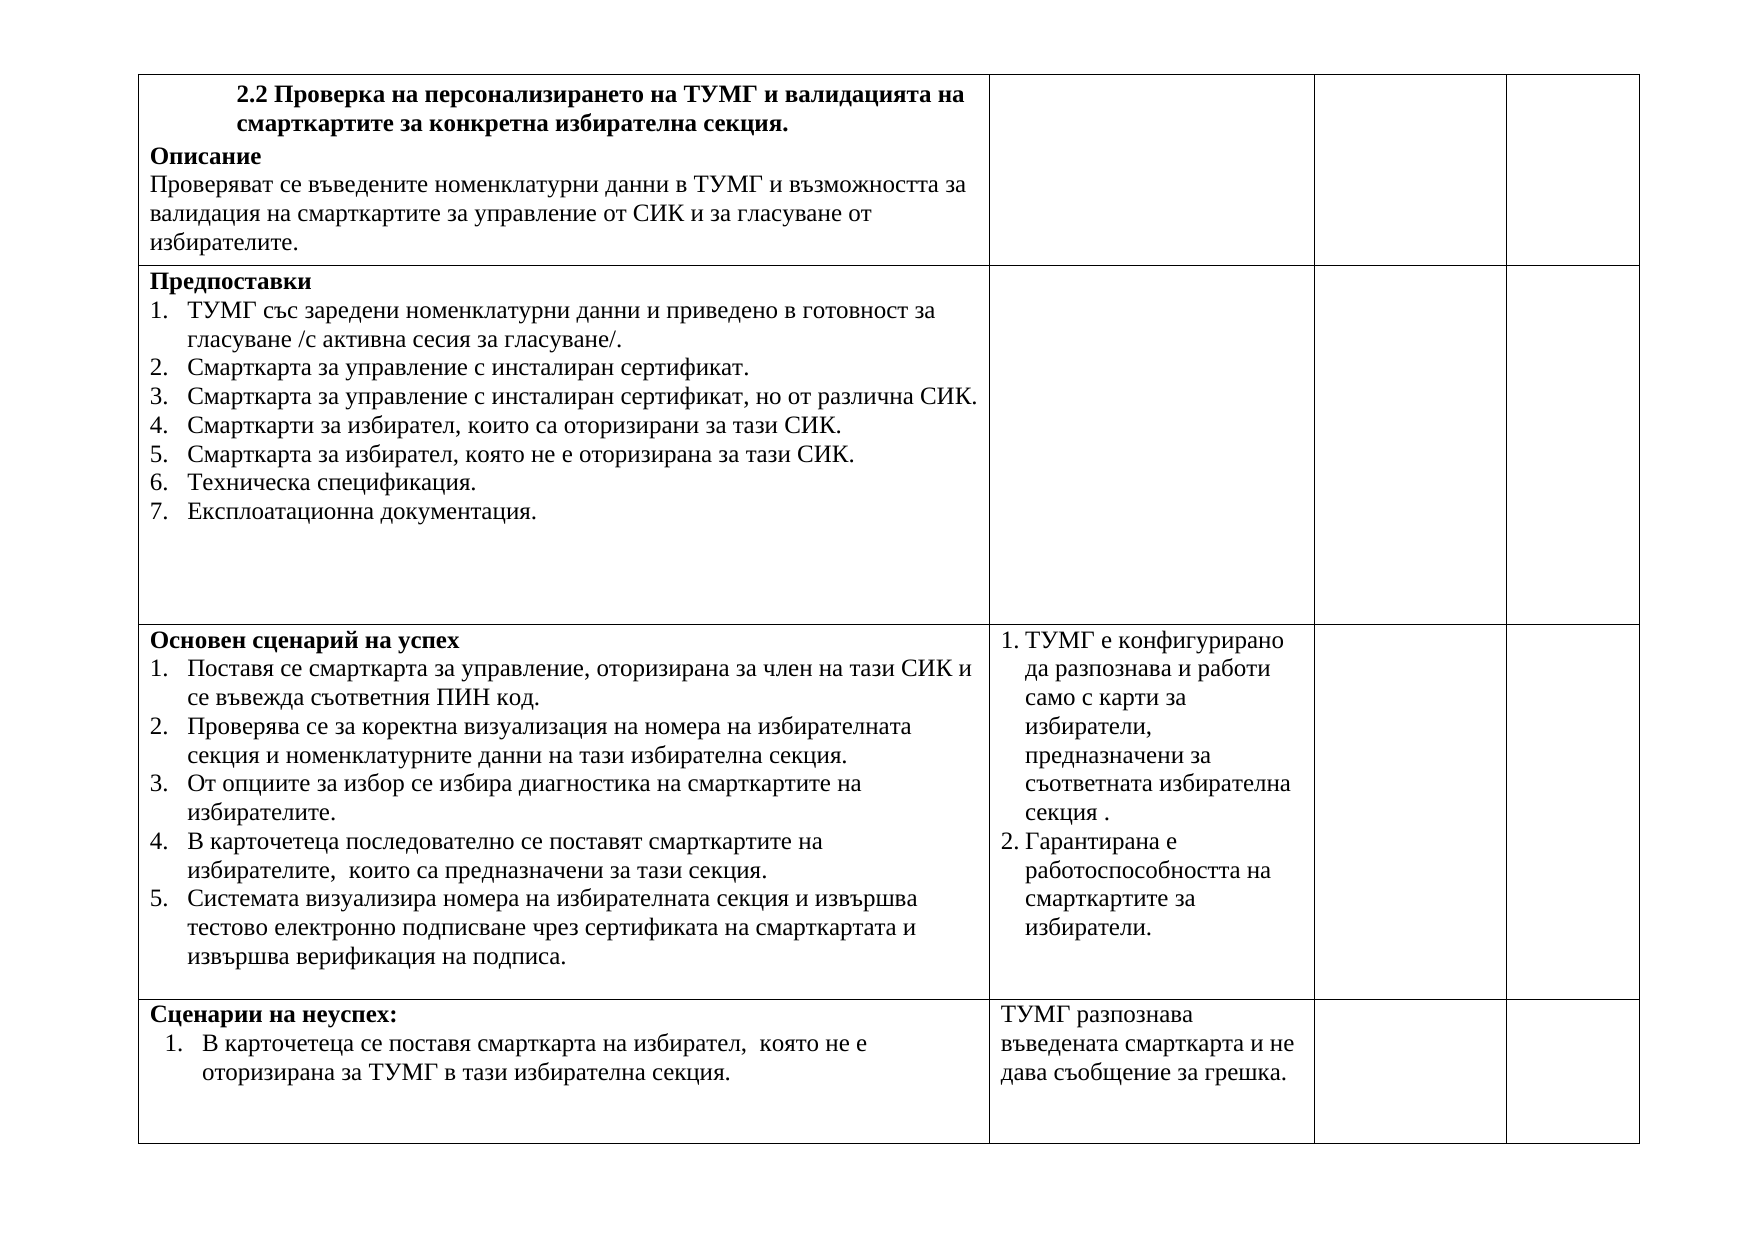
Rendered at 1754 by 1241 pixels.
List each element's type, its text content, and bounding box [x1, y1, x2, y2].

table_cell [1507, 1000, 1639, 1143]
table_cell Предпоставки ТУМГ със заредени номенклатурни данни и приведено в готовност за гласуване /с активна сесия за гласуване/. Смарткарта за управление с инсталиран сертификат. Смарткарта за управление с инсталиран сертификат, но от различна СИК. Смарткарти за избирател, които са оторизирани за тази СИК. Смарткарта за избирател, която не е оторизирана за тази СИК. Техническа спецификация. Експлоатационна документация. [139, 266, 989, 624]
table_cell ТУМГ разпознава въведената смарткарта и не дава съобщение за грешка. [990, 1000, 1314, 1143]
table_cell [1315, 75, 1506, 265]
table_cell [1315, 266, 1506, 624]
table_cell [1315, 625, 1506, 998]
table_cell [1315, 1000, 1506, 1143]
table_cell [990, 75, 1314, 265]
table_cell [990, 266, 1314, 624]
table_cell [1507, 625, 1639, 998]
table_cell 2.2 Проверка на персонализирането на ТУМГ и валидацията на смарткартите за конкретна избирателна секция. Описание Проверяват се въведените номенклатурни данни в ТУМГ и възможността за валидация на смарткартите за управление от СИК и за гласуване от избирателите. [139, 75, 989, 265]
table_cell [1507, 75, 1639, 265]
table_cell Основен сценарий на успех Поставя се смарткарта за управление, оторизирана за член на тази СИК и се въвежда съответния ПИН код. Проверява се за коректна визуализация на номера на избирателната секция и номенклатурните данни на тази избирателна секция. От опциите за избор се избира диагностика на смарткартите на избирателите. В карточетеца последователно се поставят смарткартите на избирателите, които са предназначени за тази секция. Системата визуализира номера на избирателната секция и извършва тестово електронно подписване чрез сертификата на смарткартата и извършва верификация на подписа. [139, 625, 989, 998]
table_cell ТУМГ е конфигурирано да разпознава и работи само с карти за избиратели, предназначени за съответната избирателна секция . Гарантирана е работоспособността на смарткартите за избиратели. [990, 625, 1314, 998]
table_cell Сценарии на неуспех: В карточетеца се поставя смарткарта на избирател, която не е оторизирана за ТУМГ в тази избирателна секция. [139, 1000, 989, 1143]
table_cell [1507, 266, 1639, 624]
